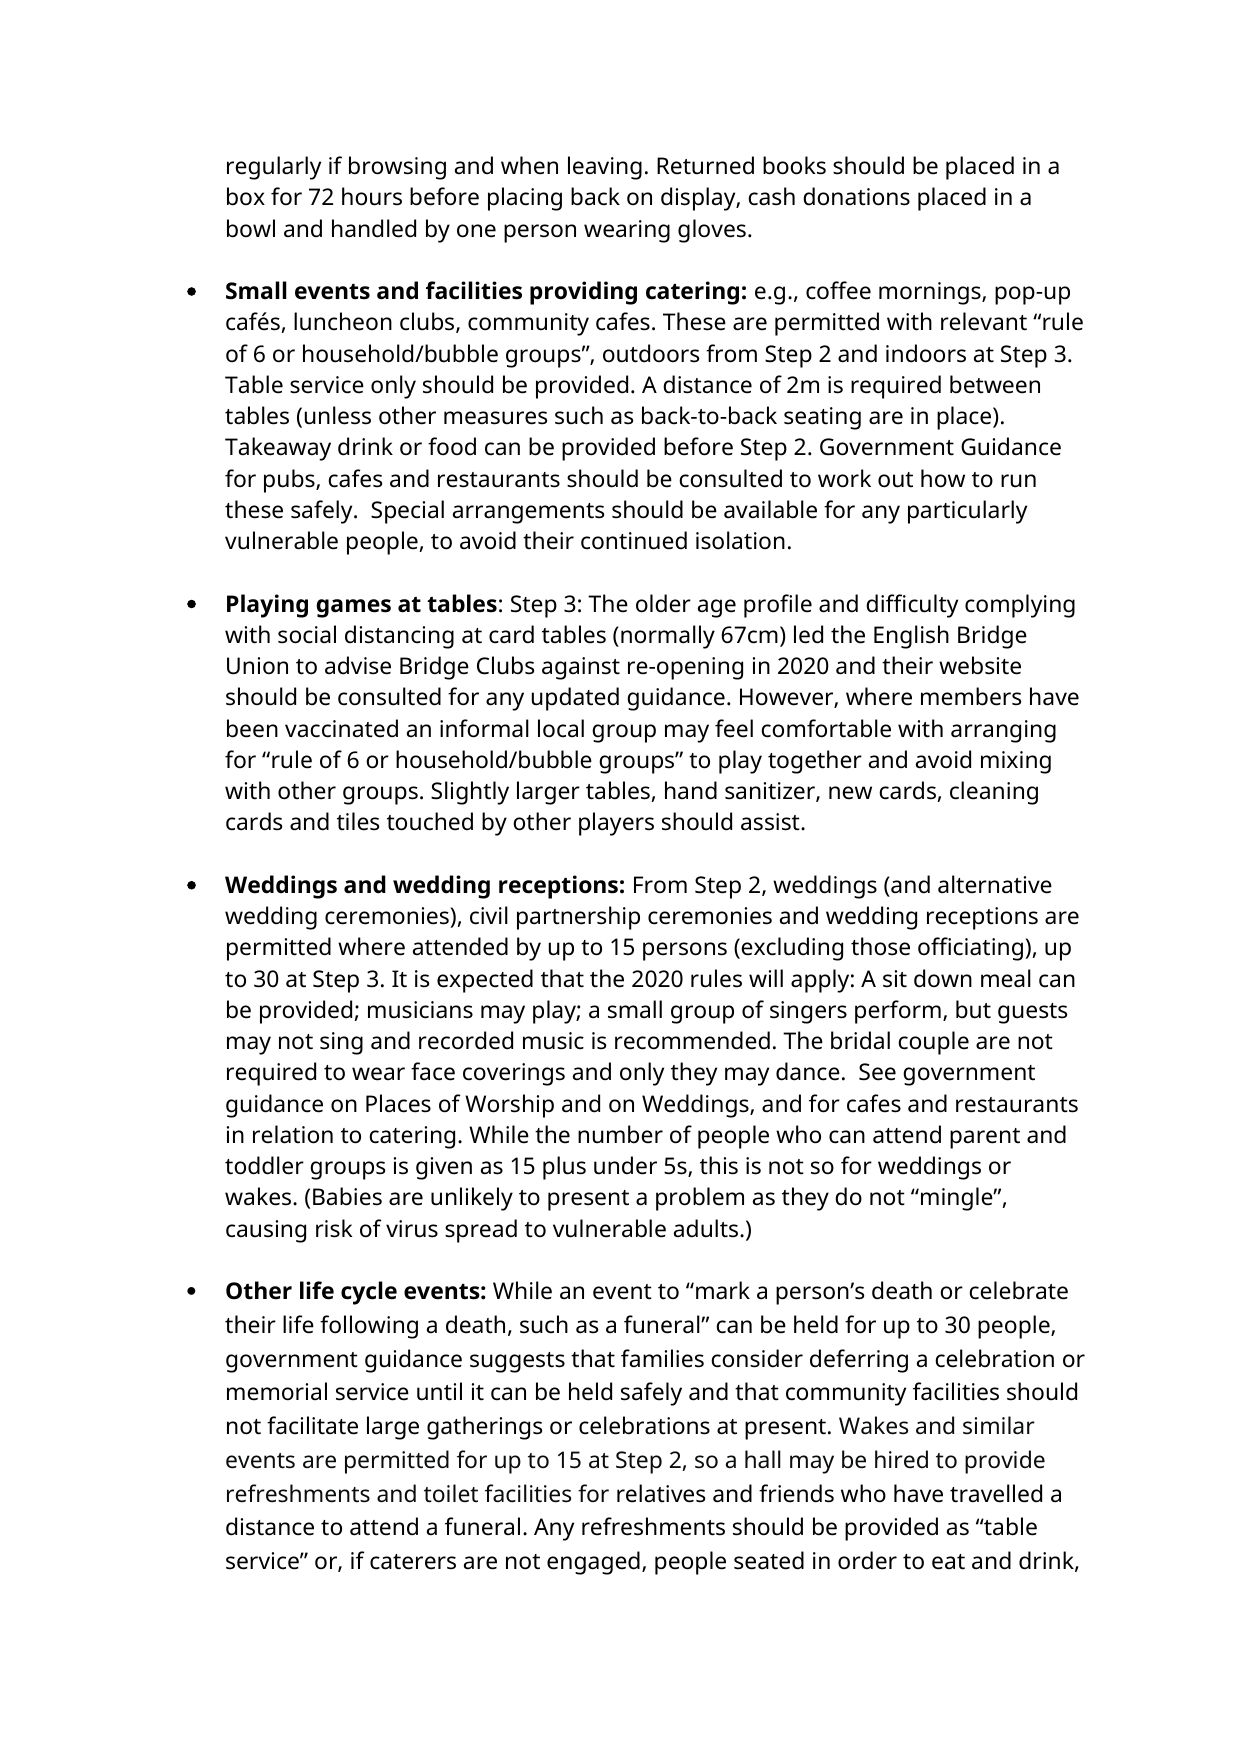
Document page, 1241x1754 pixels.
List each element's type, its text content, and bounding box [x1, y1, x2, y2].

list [187, 150, 1090, 244]
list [187, 1275, 1090, 1576]
list Playing games at tables: Step 3: The older age profile and difficulty complying with social distancing at card tables (normally 67cm) led the English Bridge Union to advise Bridge Clubs against re-opening in 2020 and their website should be consulted for any updated guidance. However, where members have been vaccinated an informal local group may feel comfortable with arranging for “rule of 6 or household/bubble groups” to play together and avoid mixing with other groups. Slightly larger tables, hand sanitizer, new cards, cleaning cards and tiles touched by other players should assist. [187, 587, 1090, 837]
list Weddings and wedding receptions: From Step 2, weddings (and alternative wedding ceremonies), civil partnership ceremonies and wedding receptions are permitted where attended by up to 15 persons (excluding those officiating), up to 30 at Step 3. It is expected that the 2020 rules will apply: A sit down meal can be provided; musicians may play; a small group of singers perform, but guests may not sing and recorded music is recommended. The bridal couple are not required to wear face coverings and only they may dance. See government guidance on Places of Worship and on Weddings, and for cafes and restaurants in relation to catering. While the number of people who can attend parent and toddler groups is given as 15 plus under 5s, this is not so for weddings or wakes. (Babies are unlikely to present a problem as they do not “mingle”, causing risk of virus spread to vulnerable adults.) [187, 869, 1090, 1244]
list Small events and facilities providing catering: e.g., coffee mornings, pop-up cafés, luncheon clubs, community cafes. These are permitted with relevant “rule of 6 or household/bubble groups”, outdoors from Step 2 and indoors at Step 3. Table service only should be provided. A distance of 2m is required between tables (unless other measures such as back-to-back seating are in place). Takeaway drink or food can be provided before Step 2. Government Guidance for pubs, cafes and restaurants should be consulted to work out how to run these safely. Special arrangements should be available for any particularly vulnerable people, to avoid their continued isolation. [187, 275, 1090, 556]
